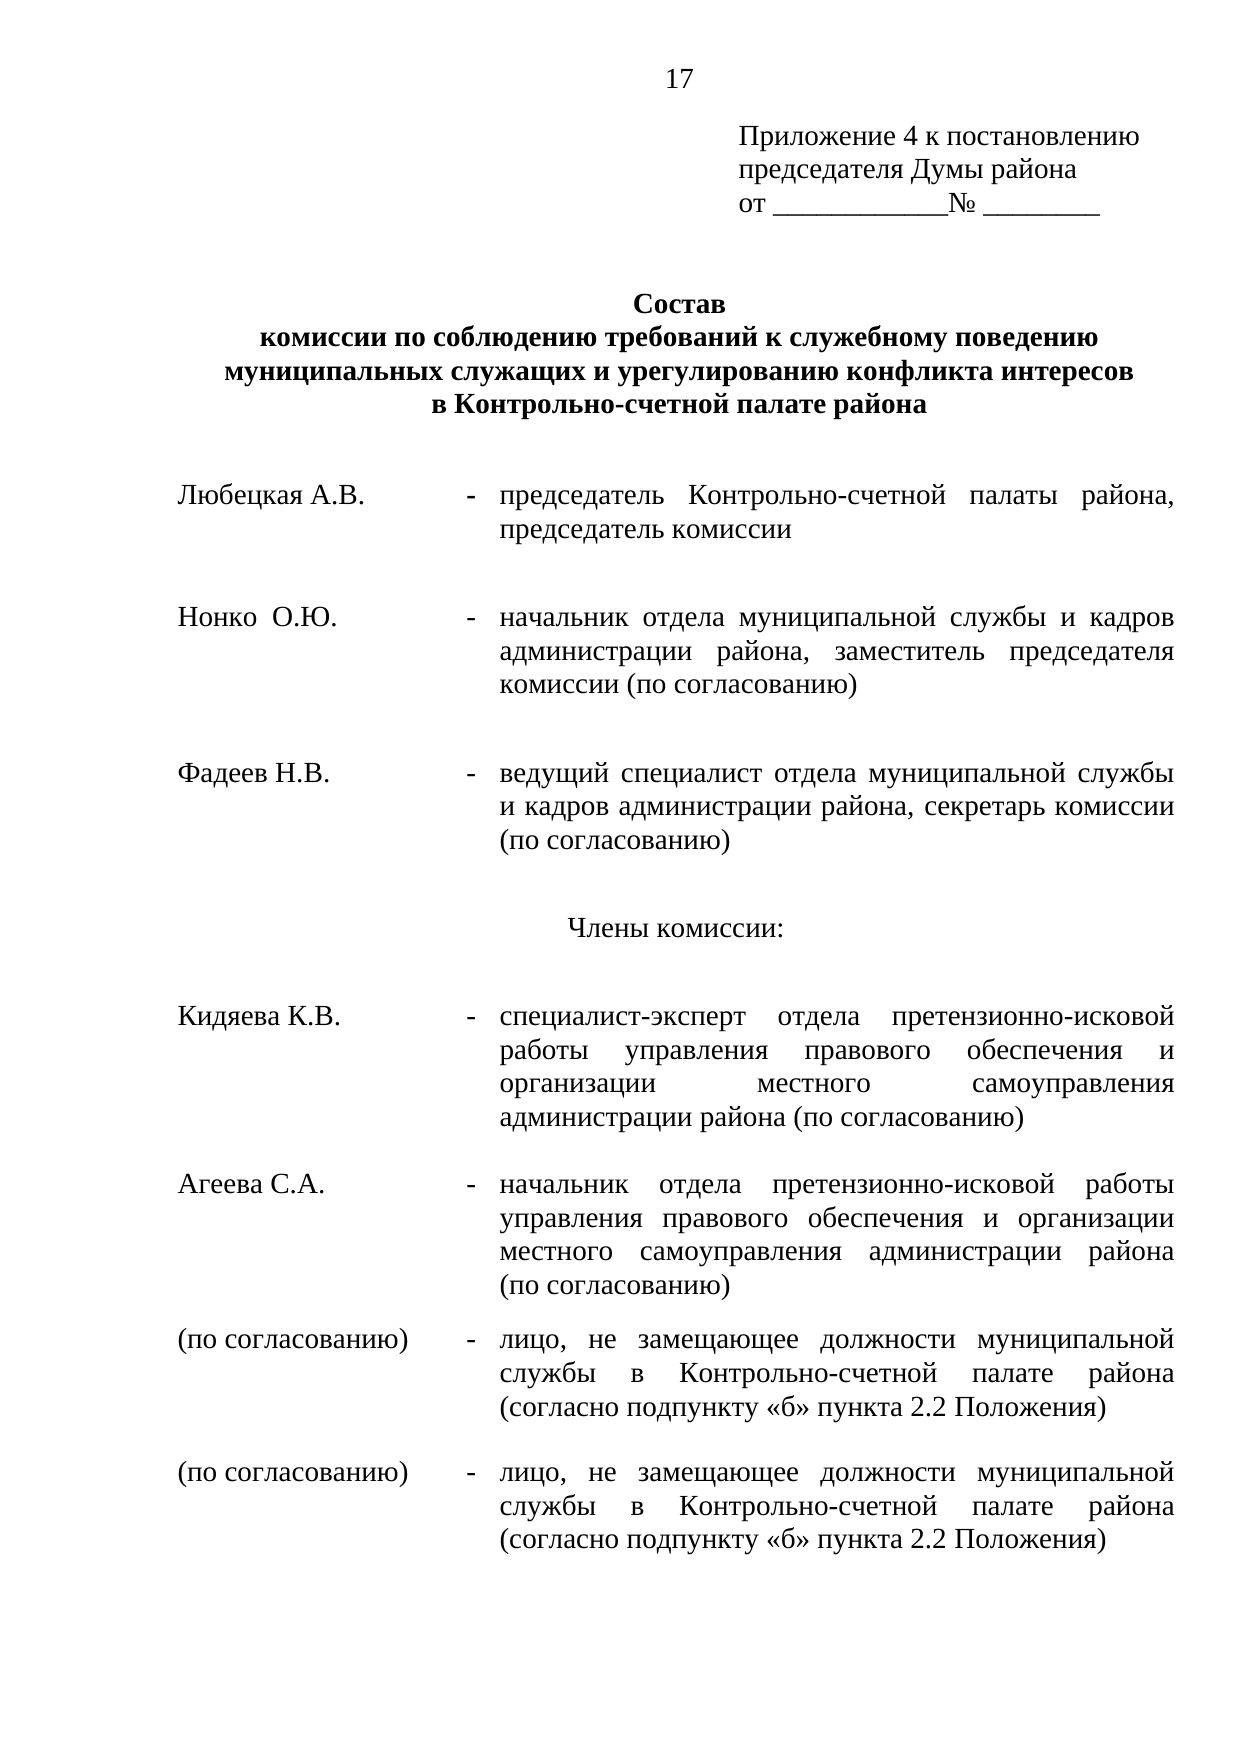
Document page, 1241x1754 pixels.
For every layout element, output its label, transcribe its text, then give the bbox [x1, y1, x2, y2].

table_cell Фадеев Н.В. [171, 744, 449, 899]
text муниципальных служащих и урегулированию конфликта интересов [177, 353, 1181, 386]
table_cell начальник отдела муниципальной службы и кадров администрации района, заместитель председателя комиссии (по согласованию) [493, 589, 1181, 744]
table_header председатель Контрольно-счетной палаты района, председатель комиссии [493, 467, 1181, 589]
table_cell ведущий специалист отдела муниципальной службы и кадров администрации района, секретарь комиссии (по согласованию) [493, 744, 1181, 899]
table_header - [449, 467, 493, 589]
text Состав [177, 286, 1181, 319]
table_cell специалист-эксперт отдела претензионно-исковой работы управления правового обеспечения и организации местного самоуправления администрации района (по согласованию) начальник отдела претензионно-исковой работы управления правового обеспечения и организации местного самоуправления администрации района (по согласованию) [493, 988, 1181, 1311]
table_cell Члены комиссии: [171, 900, 1181, 988]
text председателя Думы района [177, 152, 1181, 185]
table_cell (по согласованию) [171, 1444, 449, 1578]
text в Контрольно-счетной палате района [177, 386, 1181, 420]
table_cell лицо, не замещающее должности муниципальной службы в Контрольно-счетной палате района (согласно подпункту «б» пункта 2.2 Положения) [493, 1311, 1181, 1444]
table_cell - [449, 1311, 493, 1444]
text комиссии по соблюдению требований к служебному поведению [177, 319, 1181, 353]
table_cell (по согласованию) [171, 1311, 449, 1444]
table_cell - [449, 1444, 493, 1578]
table_header Любецкая А.В. [171, 467, 449, 589]
table_cell Кидяева К.В. Агеева С.А. [171, 988, 449, 1311]
table_cell лицо, не замещающее должности муниципальной службы в Контрольно-счетной палате района (согласно подпункту «б» пункта 2.2 Положения) [493, 1444, 1181, 1578]
table_cell - - [449, 988, 493, 1311]
table_cell Нонко О.Ю. [171, 589, 449, 744]
text Приложение 4 к постановлению [177, 118, 1181, 152]
table_cell - [449, 589, 493, 744]
table_cell - [449, 744, 493, 899]
text от ____________№ ________ [177, 185, 1181, 219]
